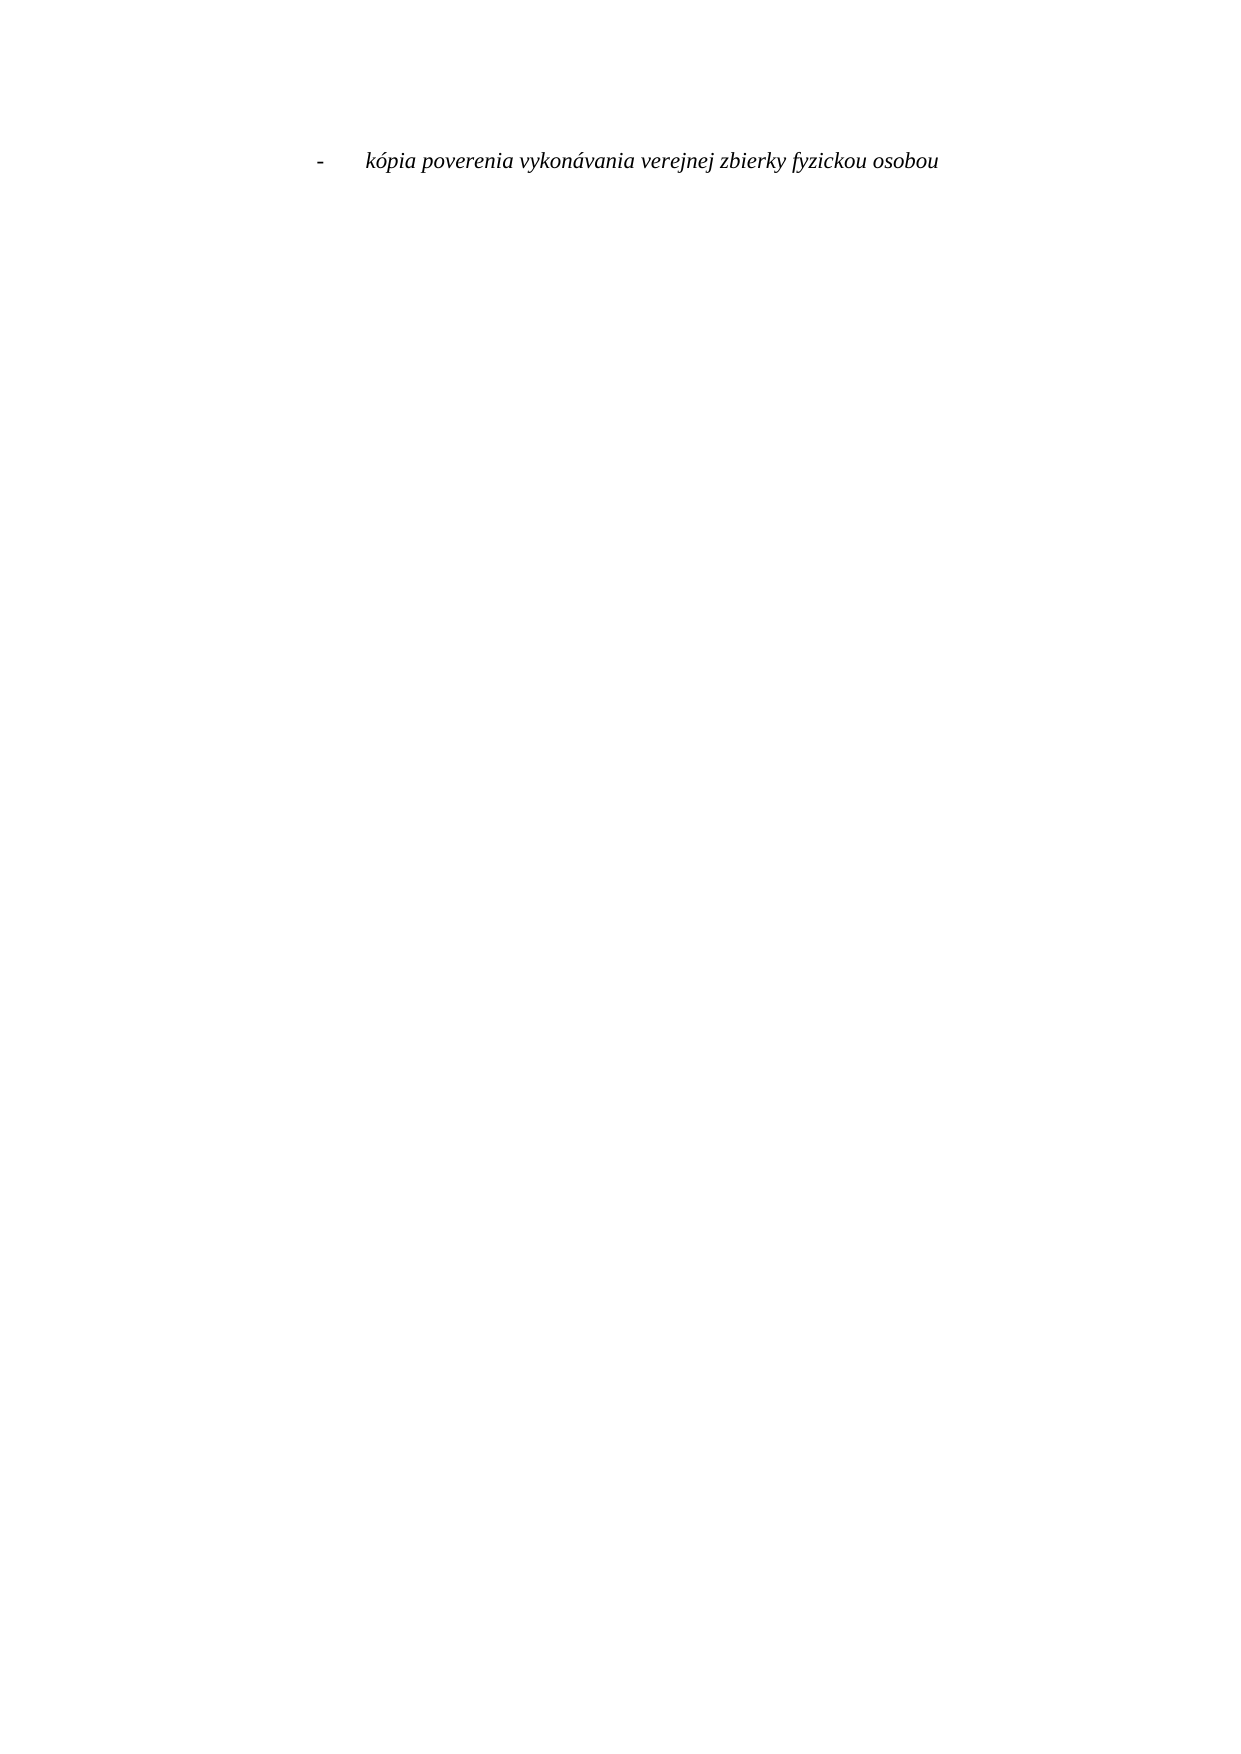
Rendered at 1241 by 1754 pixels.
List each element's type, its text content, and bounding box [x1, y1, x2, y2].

list kópia poverenia vykonávania verejnej zbierky fyzickou osobou [316, 148, 1093, 174]
